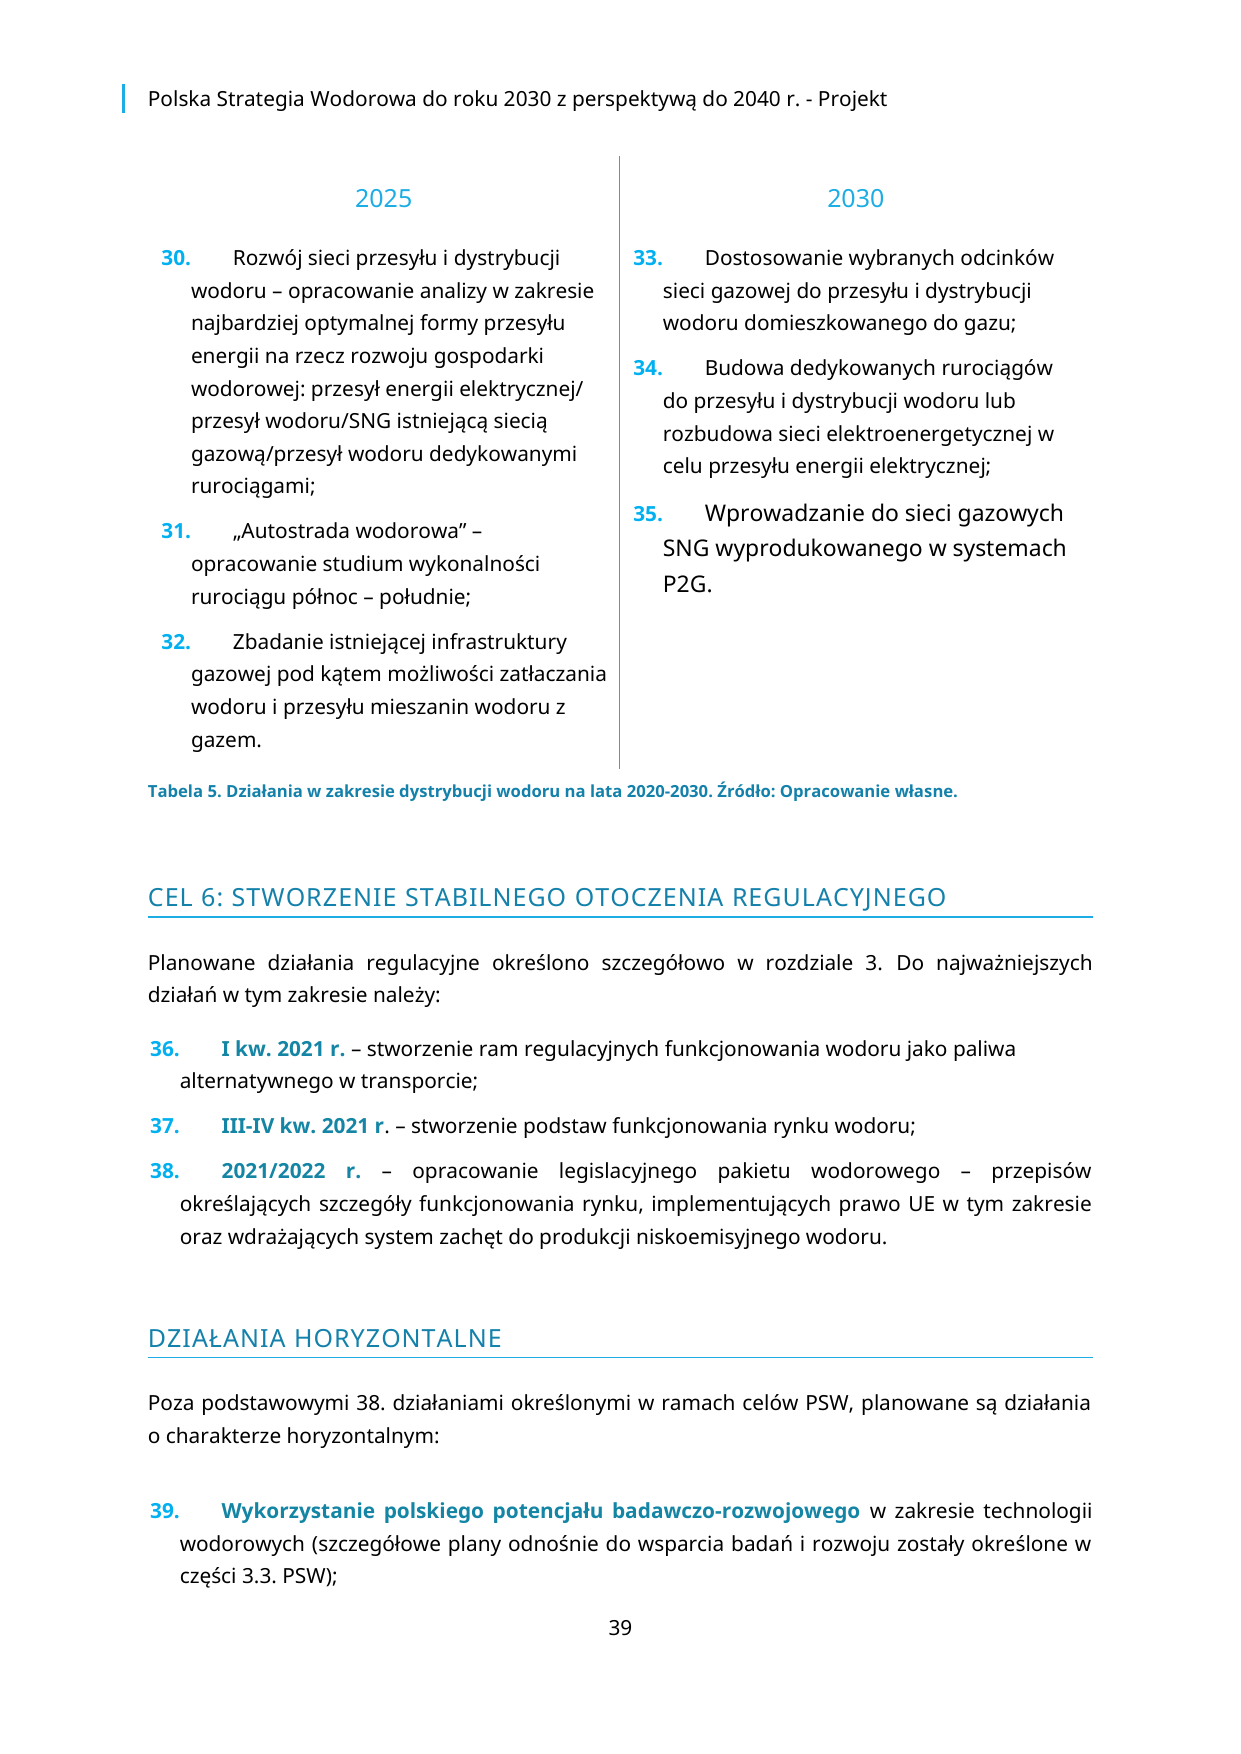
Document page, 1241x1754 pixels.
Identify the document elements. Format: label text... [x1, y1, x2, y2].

list 2021/2022 r. – opracowanie legislacyjnego pakietu wodorowego – przepisów określających szczegóły funkcjonowania rynku, implementujących prawo UE w tym zakresie oraz wdrażających system zachęt do produkcji niskoemisyjnego wodoru. [150, 1157, 1093, 1250]
subtitle Działania horyzontalne [148, 1320, 1093, 1357]
list I kw. 2021 r. – stworzenie ram regulacyjnych funkcjonowania wodoru jako paliwa alternatywnego w transporcie; [150, 1034, 1093, 1095]
text Tabela 5. Działania w zakresie dystrybucji wodoru na lata 2020-2030. Źródło: Opracowanie własne. [148, 779, 1093, 802]
table_header Dostosowanie wybranych odcinków sieci gazowej do przesyłu i dystrybucji wodoru domieszkowanego do gazu; Budowa dedykowanych rurociągów do przesyłu i dystrybucji wodoru lub rozbudowa sieci elektroenergetycznej w celu przesyłu energii elektrycznej; Wprowadzanie do sieci gazowych SNG wyprodukowanego w systemach P2G. [620, 243, 1092, 769]
list III-IV kw. 2021 r. – stworzenie podstaw funkcjonowania rynku wodoru; [150, 1111, 1093, 1140]
text Planowane działania regulacyjne określono szczegółowo w rozdziale 3. Do najważniejszych działań w tym zakresie należy: [148, 948, 1093, 1009]
subtitle Cel 6: Stworzenie stabilnego otoczenia regulacyjnego [148, 880, 1093, 916]
table_header 2025 [148, 156, 619, 243]
text Poza podstawowymi 38. działaniami określonymi w ramach celów PSW, planowane są działania o charakterze horyzontalnym: [148, 1388, 1093, 1449]
table_header Rozwój sieci przesyłu i dystrybucji wodoru – opracowanie analizy w zakresie najbardziej optymalnej formy przesyłu energii na rzecz rozwoju gospodarki wodorowej: przesył energii elektrycznej/ przesył wodoru/SNG istniejącą siecią gazową/przesył wodoru dedykowanymi rurociągami; „Autostrada wodorowa” – opracowanie studium wykonalności rurociągu północ – południe; Zbadanie istniejącej infrastruktury gazowej pod kątem możliwości zatłaczania wodoru i przesyłu mieszanin wodoru z gazem. [148, 243, 619, 769]
table_header 2030 [620, 156, 1092, 243]
list Wykorzystanie polskiego potencjału badawczo-rozwojowego w zakresie technologii wodorowych (szczegółowe plany odnośnie do wsparcia badań i rozwoju zostały określone w części 3.3. PSW); [150, 1496, 1093, 1590]
